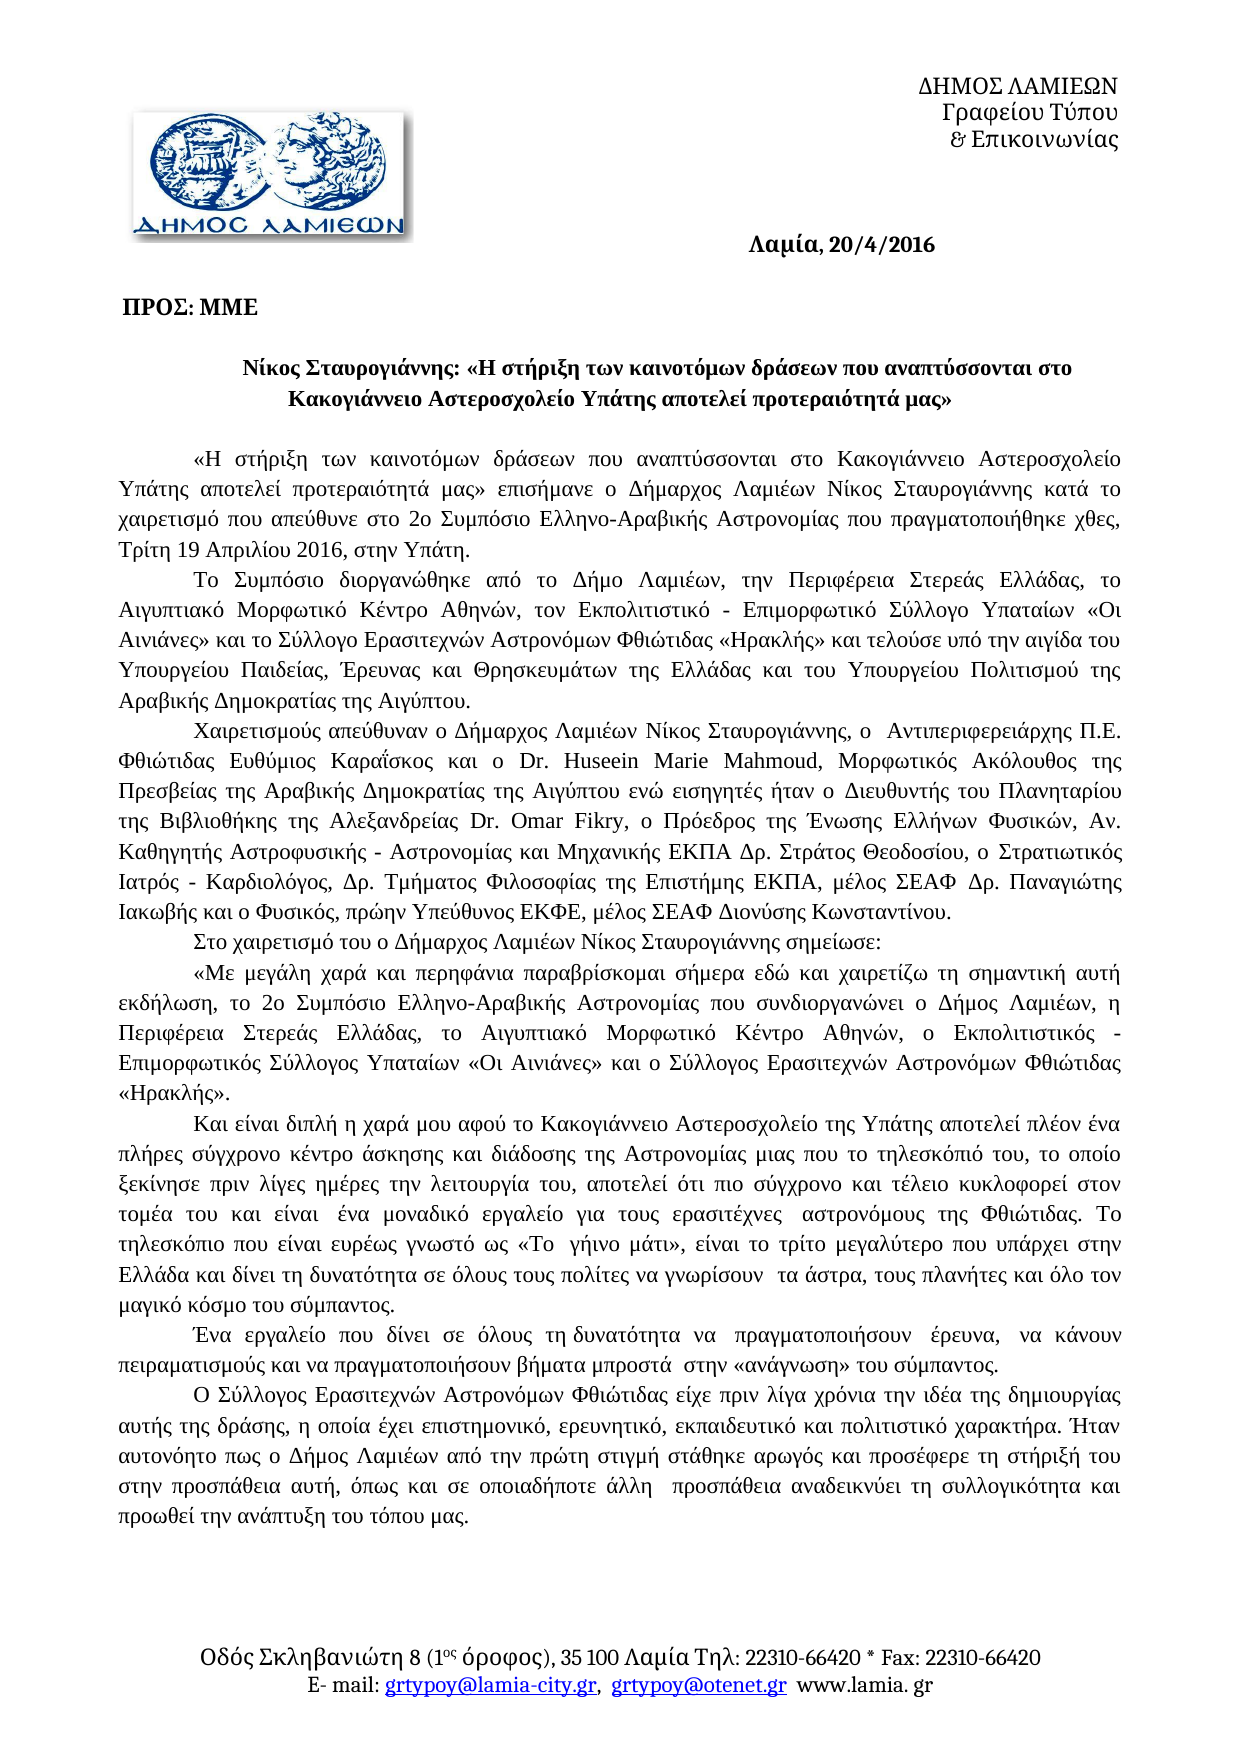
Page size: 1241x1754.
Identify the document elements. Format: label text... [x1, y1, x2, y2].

text Νίκος Σταυρογιάννης: «Η στήριξη των καινοτόμων δράσεων που αναπτύσσονται στο Κακογιάννειο Αστεροσχολείο Υπάτης αποτελεί προτεραιότητά μας» [118, 354, 1122, 411]
text Χαιρετισμούς απεύθυναν ο Δήμαρχος Λαμιέων Νίκος Σταυρογιάννης, ο Αντιπεριφερειάρχης Π.Ε. Φθιώτιδας Ευθύμιος Καραΐσκος και ο Dr. Huseein Marie Mahmoud, Μορφωτικός Ακόλουθος της Πρεσβείας της Αραβικής Δημοκρατίας της Αιγύπτου ενώ εισηγητές ήταν ο Διευθυντής του Πλανηταρίου της Βιβλιοθήκης της Αλεξανδρείας Dr. Omar Fikry, ο Πρόεδρος της Ένωσης Ελλήνων Φυσικών, Αν. Καθηγητής Αστροφυσικής - Αστρονομίας και Μηχανικής ΕΚΠΑ Δρ. Στράτος Θεοδοσίου, ο Στρατιωτικός Ιατρός - Καρδιολόγος, Δρ. Τμήματος Φιλοσοφίας της Επιστήμης ΕΚΠΑ, μέλος ΣΕΑΦ Δρ. Παναγιώτης Ιακωβής και ο Φυσικός, πρώην Υπεύθυνος ΕΚΦΕ, μέλος ΣΕΑΦ Διονύσης Κωνσταντίνου. [118, 717, 1122, 924]
picture [122, 100, 414, 243]
text «Με μεγάλη χαρά και περηφάνια παραβρίσκομαι σήμερα εδώ και χαιρετίζω τη σημαντική αυτή εκδήλωση, το 2ο Συμπόσιο Ελληνο-Αραβικής Αστρονομίας που συνδιοργανώνει ο Δήμος Λαμιέων, η Περιφέρεια Στερεάς Ελλάδας, το Αιγυπτιακό Μορφωτικό Κέντρο Αθηνών, ο Εκπολιτιστικός - Επιμορφωτικός Σύλλογος Υπαταίων «Οι Αινιάνες» και ο Σύλλογος Ερασιτεχνών Αστρονόμων Φθιώτιδας «Ηρακλής». [118, 959, 1122, 1106]
text Ο Σύλλογος Ερασιτεχνών Αστρονόμων Φθιώτιδας είχε πριν λίγα χρόνια την ιδέα της δημιουργίας αυτής της δράσης, η οποία έχει επιστημονικό, ερευνητικό, εκπαιδευτικό και πολιτιστικό χαρακτήρα. Ήταν αυτονόητο πως ο Δήμος Λαμιέων από την πρώτη στιγμή στάθηκε αρωγός και προσέφερε τη στήριξή του στην προσπάθεια αυτή, όπως και σε οποιαδήποτε άλλη προσπάθεια αναδεικνύει τη συλλογικότητα και προωθεί την ανάπτυξη του τόπου μας. [118, 1382, 1122, 1529]
table_header ΔΗΜΟΣ ΛΑΜΙΕΩΝ Γραφείου Τύπου & Επικοινωνίας Λαμία, 20/4/2016 [555, 74, 1129, 321]
text Και είναι διπλή η χαρά μου αφού τo Κακογιάννειο Αστεροσχολείο της Υπάτης αποτελεί πλέον ένα πλήρες σύγχρονο κέντρο άσκησης και διάδοσης της Αστρονομίας μιας που το τηλεσκόπιό του, το οποίο ξεκίνησε πριν λίγες ημέρες την λειτουργία του, αποτελεί ότι πιο σύγχρονο και τέλειο κυκλοφορεί στον τομέα του και είναι ένα μοναδικό εργαλείο για τους ερασιτέχνες αστρονόμους της Φθιώτιδας. Το τηλεσκόπιο που είναι ευρέως γνωστό ως «Το γήινο μάτι», είναι το τρίτο μεγαλύτερο που υπάρχει στην Ελλάδα και δίνει τη δυνατότητα σε όλους τους πολίτες να γνωρίσουν τα άστρα, τους πλανήτες και όλο τον μαγικό κόσμο του σύμπαντος. [118, 1110, 1122, 1317]
table_header ΠΡΟΣ: ΜΜΕ [111, 74, 554, 321]
text «Η στήριξη των καινοτόμων δράσεων που αναπτύσσονται στο Κακογιάννειο Αστεροσχολείο Υπάτης αποτελεί προτεραιότητά μας» επισήμανε ο Δήμαρχος Λαμιέων Νίκος Σταυρογιάννης κατά το χαιρετισμό που απεύθυνε στο 2ο Συμπόσιο Ελληνο-Αραβικής Αστρονομίας που πραγματοποιήθηκε χθες, Τρίτη 19 Απριλίου 2016, στην Υπάτη. [118, 445, 1122, 562]
text Στο χαιρετισμό του ο Δήμαρχος Λαμιέων Νίκος Σταυρογιάννης σημείωσε: [118, 928, 1122, 955]
text Το Συμπόσιο διοργανώθηκε από το Δήμο Λαμιέων, την Περιφέρεια Στερεάς Ελλάδας, το Αιγυπτιακό Μορφωτικό Κέντρο Αθηνών, τον Εκπολιτιστικό - Επιμορφωτικό Σύλλογο Υπαταίων «Οι Αινιάνες» και το Σύλλογο Ερασιτεχνών Αστρονόμων Φθιώτιδας «Ηρακλής» και τελούσε υπό την αιγίδα του Υπουργείου Παιδείας, Έρευνας και Θρησκευμάτων της Ελλάδας και του Υπουργείου Πολιτισμού της Αραβικής Δημοκρατίας της Αιγύπτου. [118, 566, 1122, 713]
text Ένα εργαλείο που δίνει σε όλους τη δυνατότητα να πραγματοποιήσουν έρευνα, να κάνουν πειραματισμούς και να πραγματοποιήσουν βήματα μπροστά στην «ανάγνωση» του σύμπαντος. [118, 1321, 1122, 1378]
